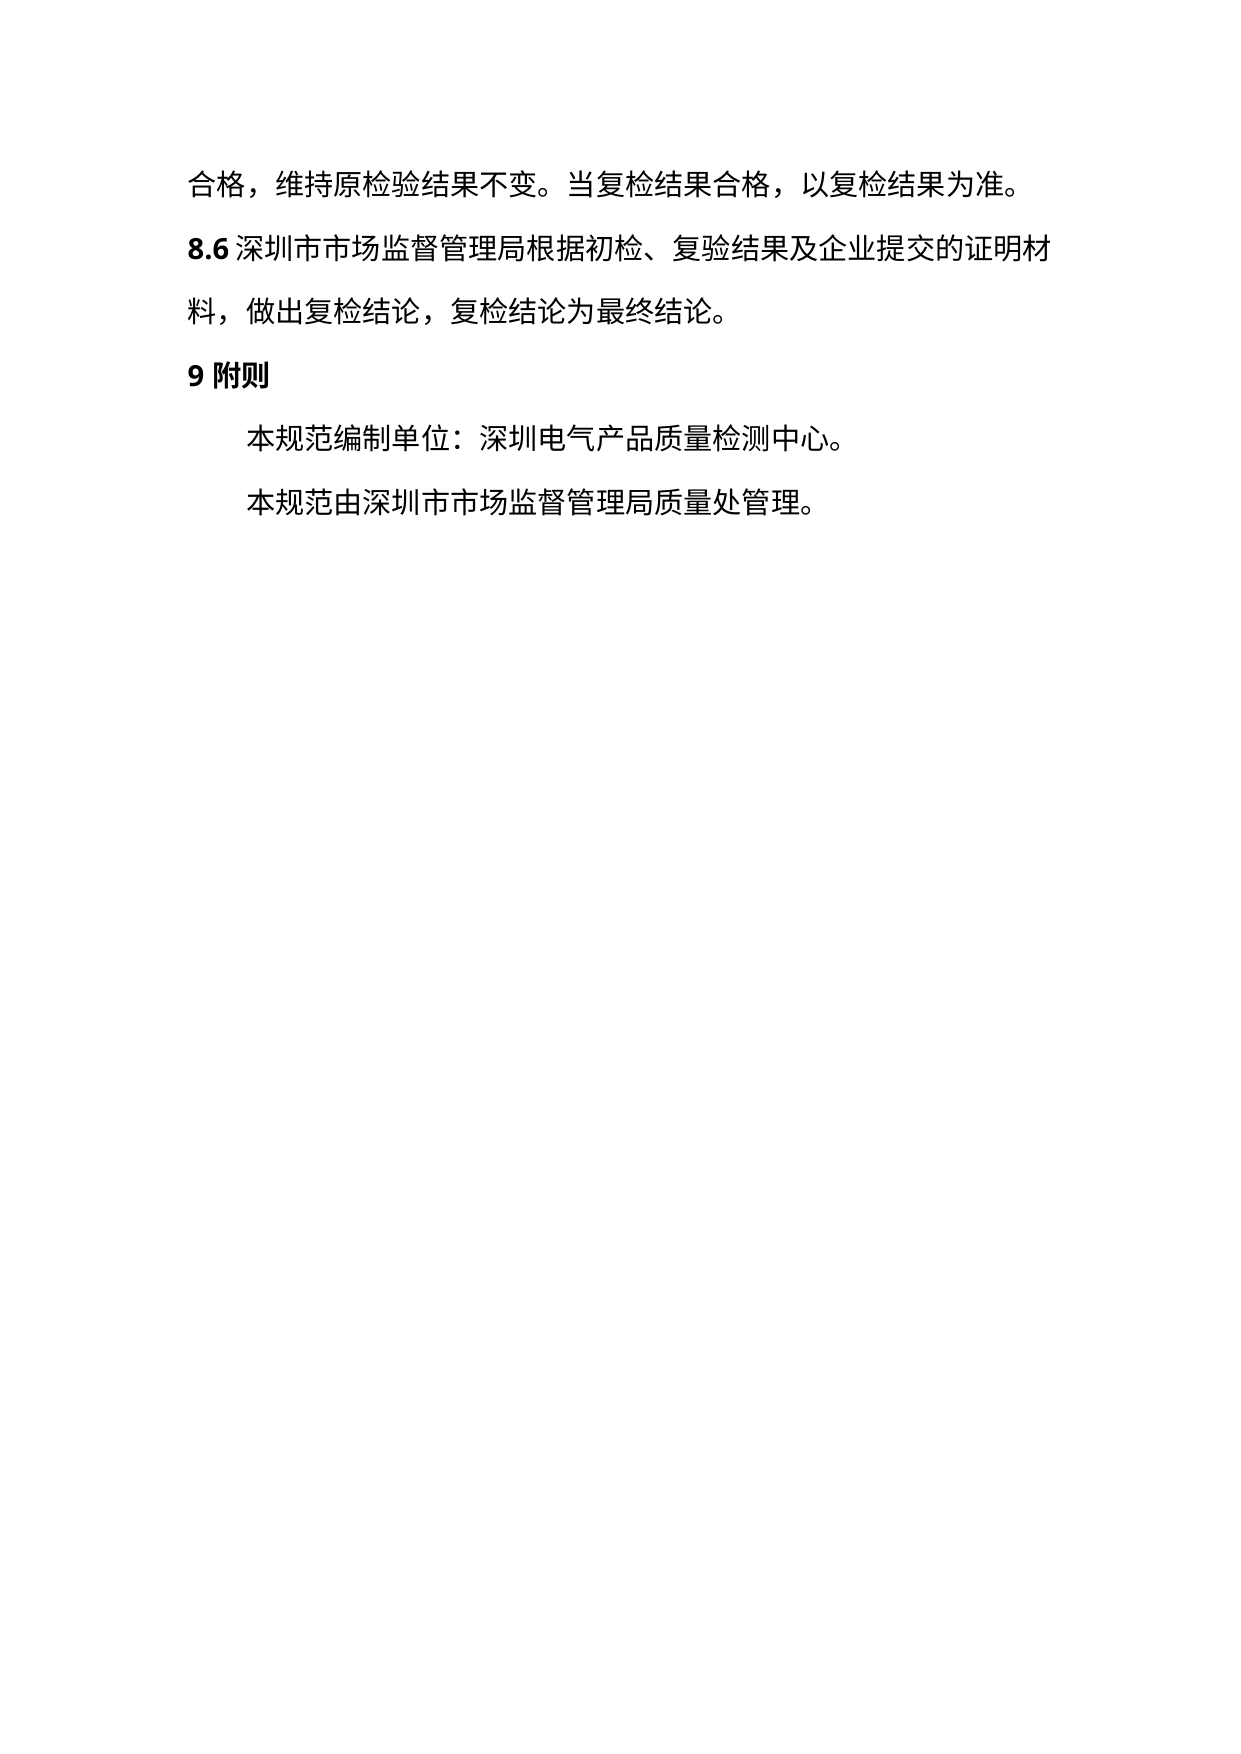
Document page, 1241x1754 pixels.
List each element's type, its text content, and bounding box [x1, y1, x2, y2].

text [187, 162, 1053, 204]
text 8.6深圳市市场监督管理局根据初检、复验结果及企业提交的证明材料，做出复检结论，复检结论为最终结论。 [187, 225, 1053, 331]
text 9 附则 [187, 352, 1053, 395]
text 本规范由深圳市市场监督管理局质量处管理。 [187, 479, 1053, 522]
text 本规范编制单位：深圳电气产品质量检测中心。 [187, 416, 1053, 458]
